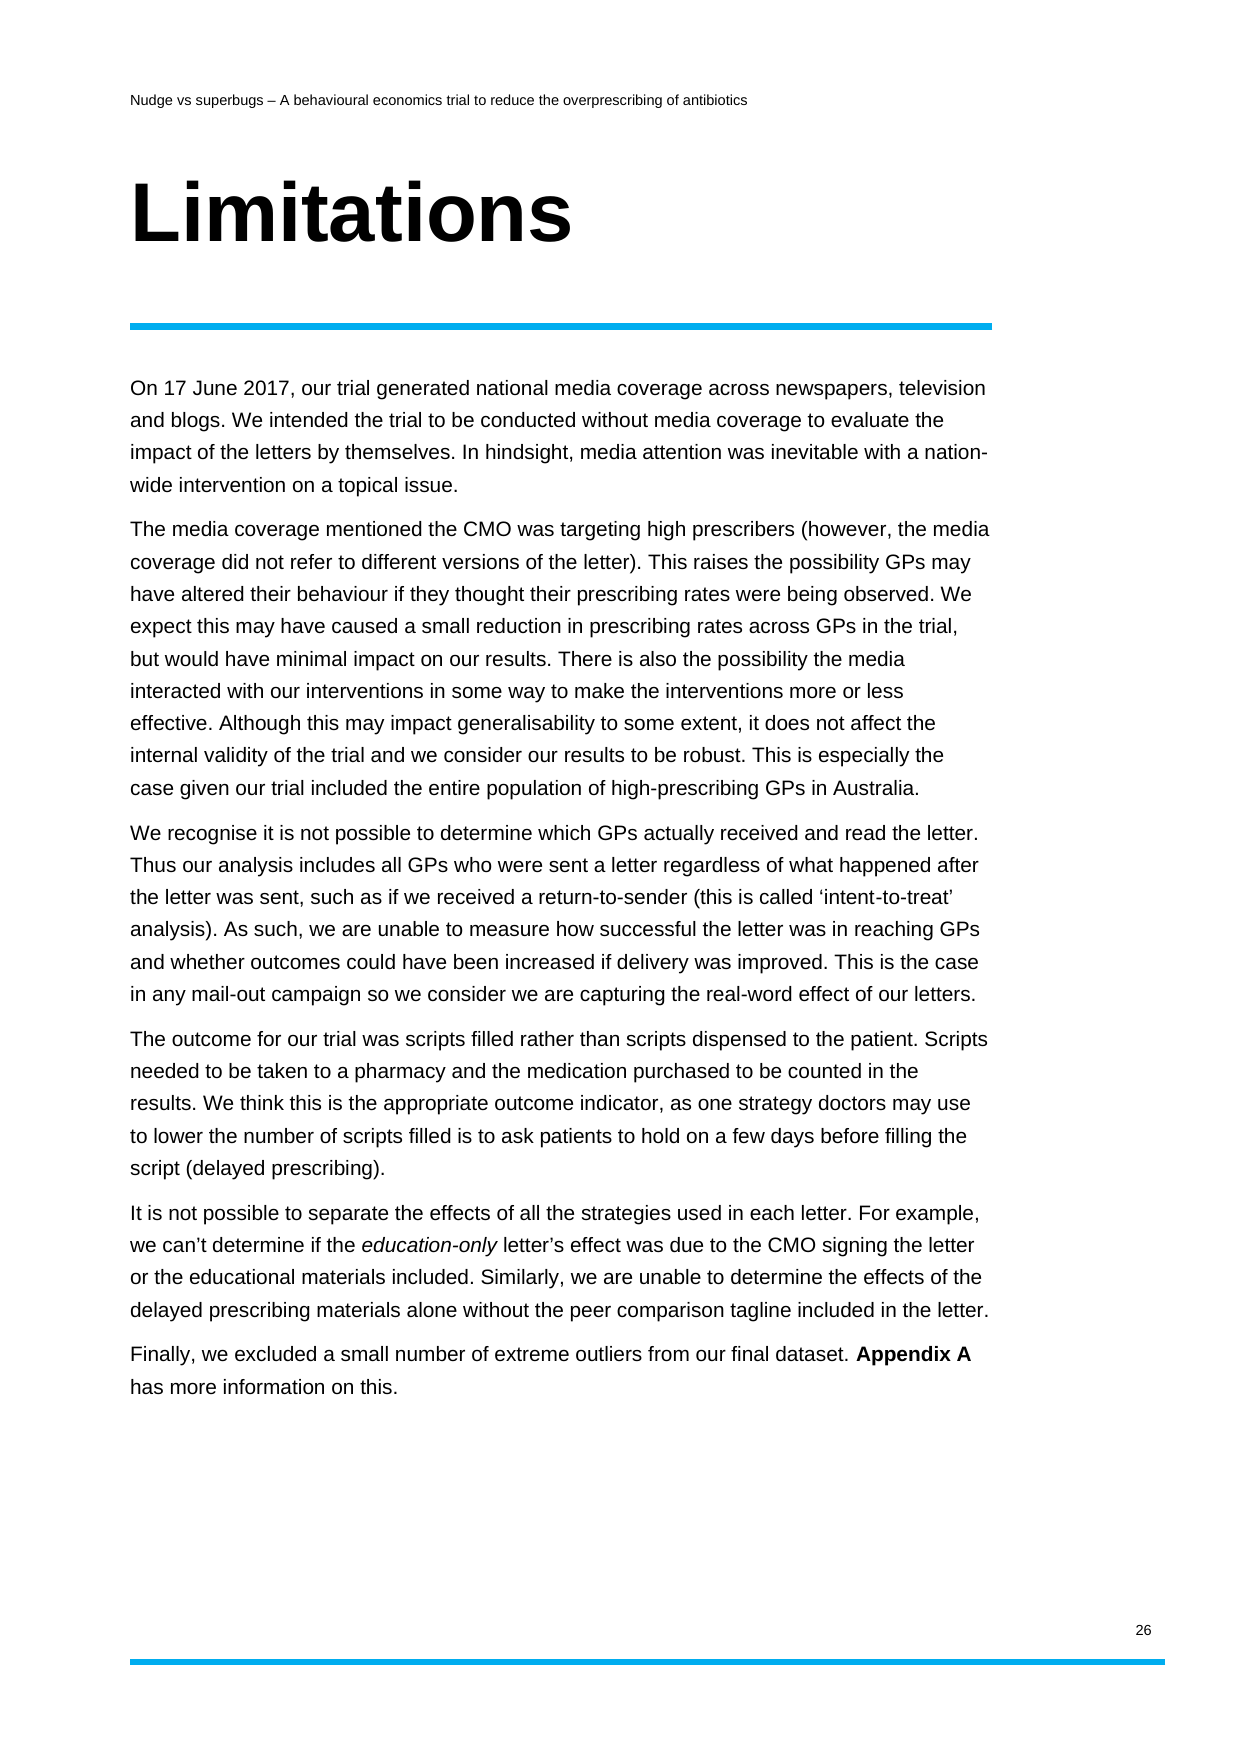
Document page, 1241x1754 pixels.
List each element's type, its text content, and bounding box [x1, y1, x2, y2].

text Finally, we excluded a small number of extreme outliers from our final dataset. Appendix A has more information on this. [130, 1334, 992, 1398]
text The media coverage mentioned the CMO was targeting high prescribers (however, the media coverage did not refer to different versions of the letter). This raises the possibility GPs may have altered their behaviour if they thought their prescribing rates were being observed. We expect this may have caused a small reduction in prescribing rates across GPs in the trial, but would have minimal impact on our results. There is also the possibility the media interacted with our interventions in some way to make the interventions more or less effective. Although this may impact generalisability to some extent, it does not affect the internal validity of the trial and we consider our results to be robust. This is especially the case given our trial included the entire population of high-prescribing GPs in Australia. [130, 509, 992, 799]
text The outcome for our trial was scripts filled rather than scripts dispensed to the patient. Scripts needed to be taken to a pharmacy and the medication purchased to be counted in the results. We think this is the appropriate outcome indicator, as one strategy doctors may use to lower the number of scripts filled is to ask patients to hold on a few days before filling the script (delayed prescribing). [130, 1018, 992, 1180]
text On 17 June 2017, our trial generated national media coverage across newspapers, television and blogs. We intended the trial to be conducted without media coverage to evaluate the impact of the letters by themselves. In hindsight, media attention was inevitable with a nation-wide intervention on a topical issue. [130, 367, 992, 496]
text We recognise it is not possible to determine which GPs actually received and read the letter. Thus our analysis includes all GPs who were sent a letter regardless of what happened after the letter was sent, such as if we received a return-to-sender (this is called ‘intent-to-treat’ analysis). As such, we are unable to measure how successful the letter was in reaching GPs and whether outcomes could have been increased if delivery was improved. This is the case in any mail-out campaign so we consider we are capturing the real-word effect of our letters. [130, 812, 992, 1006]
subtitle Limitations [130, 163, 992, 323]
text It is not possible to separate the effects of all the strategies used in each letter. For example, we can’t determine if the education-only letter’s effect was due to the CMO signing the letter or the educational materials included. Similarly, we are unable to determine the effects of the delayed prescribing materials alone without the peer comparison tagline included in the letter. [130, 1192, 992, 1321]
